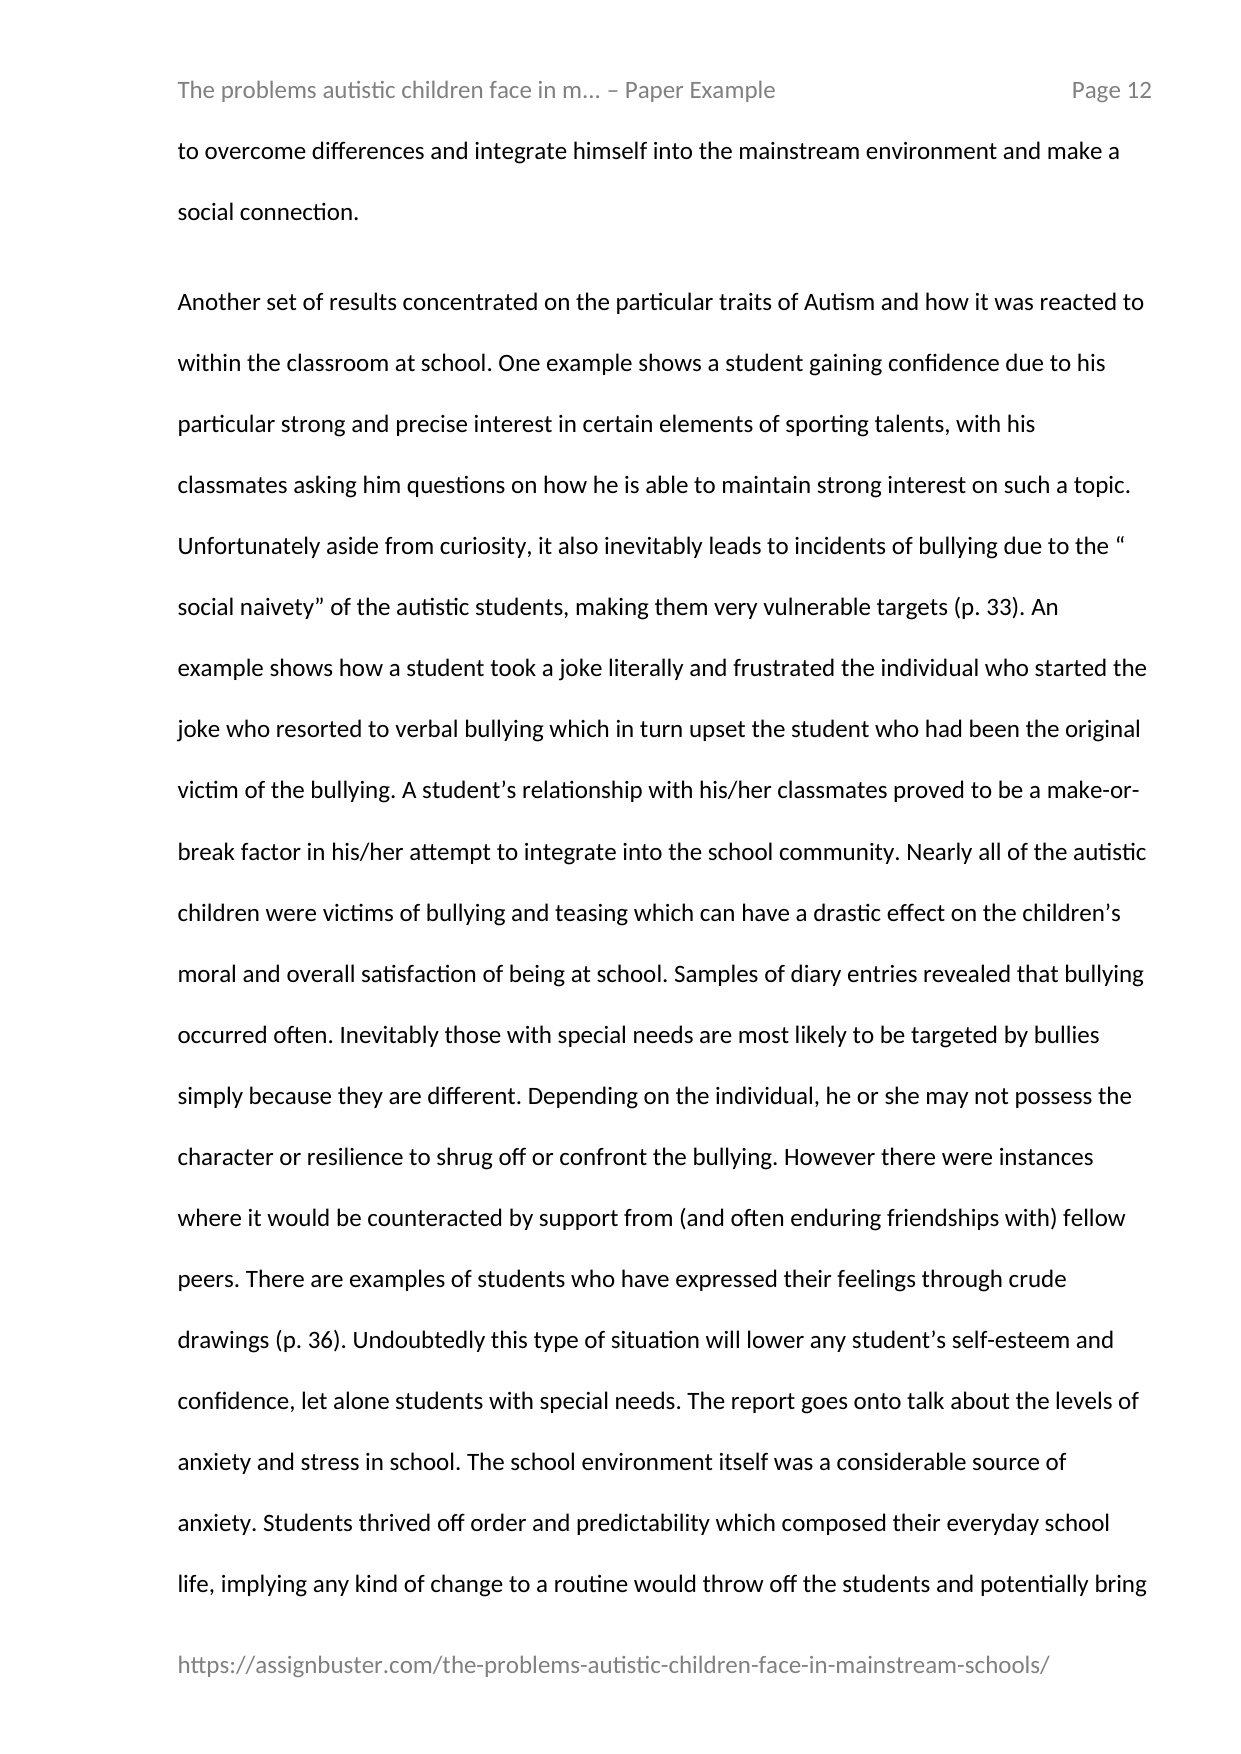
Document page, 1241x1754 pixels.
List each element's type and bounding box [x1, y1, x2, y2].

text [177, 135, 1152, 226]
text [177, 286, 1152, 1599]
